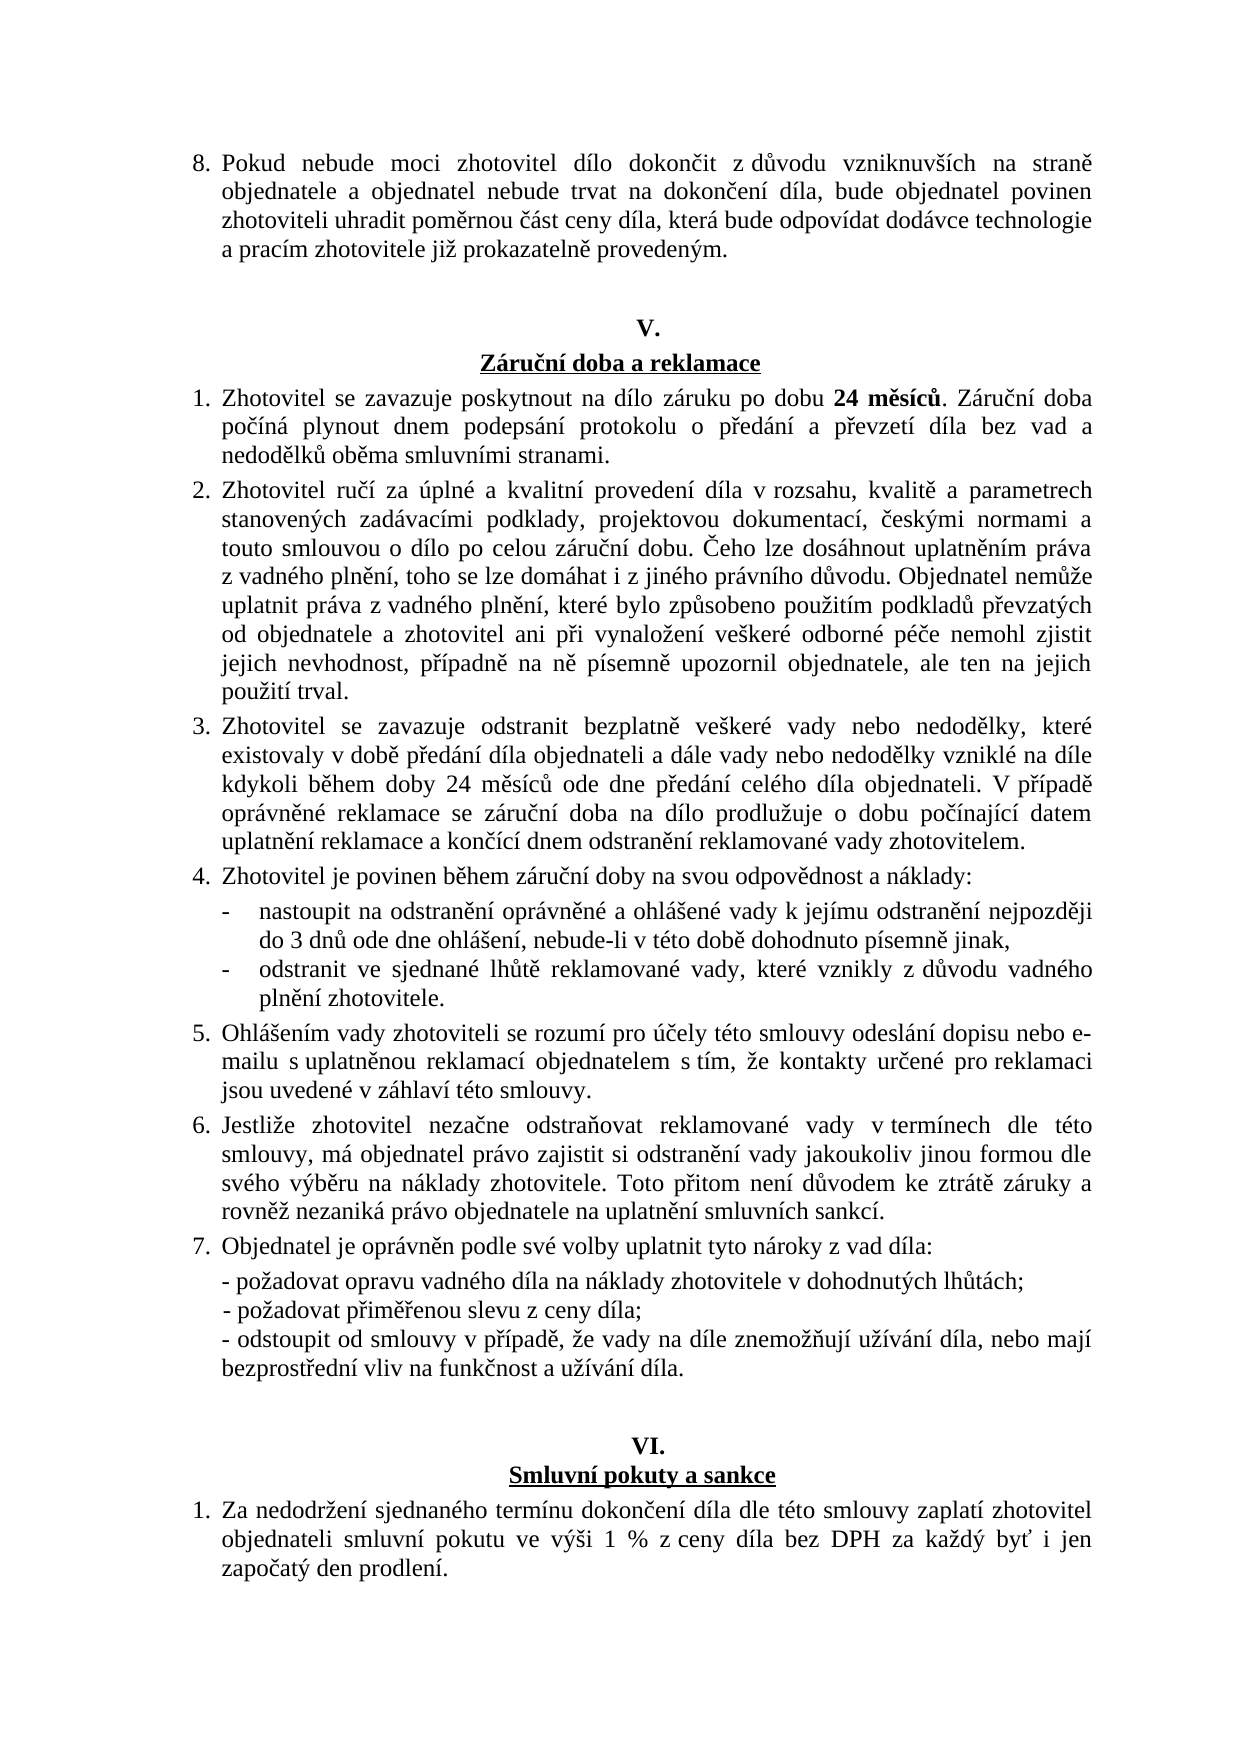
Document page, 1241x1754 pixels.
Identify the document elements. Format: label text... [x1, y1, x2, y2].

text Smluvní pokuty a sankce [148, 1460, 1093, 1489]
list Ohlášením vady zhotoviteli se rozumí pro účely této smlouvy odeslání dopisu nebo e-mailu s uplatněnou reklamací objednatelem s tím, že kontakty určené pro reklamaci jsou uvedené v záhlaví této smlouvy. [192, 1018, 1093, 1104]
list Zhotovitel se zavazuje odstranit bezplatně veškeré vady nebo nedodělky, které existovaly v době předání díla objednateli a dále vady nebo nedodělky vzniklé na díle kdykoli během doby 24 měsíců ode dne předání celého díla objednateli. V případě oprávněné reklamace se záruční doba na dílo prodlužuje o dobu počínající datem uplatnění reklamace a končící dnem odstranění reklamované vady zhotovitelem. [192, 711, 1093, 855]
text - odstoupit od smlouvy v případě, že vady na díle znemožňují užívání díla, nebo mají bezprostřední vliv na funkčnost a užívání díla. [221, 1324, 1093, 1381]
list Zhotovitel se zavazuje poskytnout na dílo záruku po dobu 24 měsíců. Záruční doba počíná plynout dnem podepsání protokolu o předání a převzetí díla bez vad a nedodělků oběma smluvními stranami. [192, 383, 1093, 469]
list Pokud nebude moci zhotovitel dílo dokončit z důvodu vzniknuvších na straně objednatele a objednatel nebude trvat na dokončení díla, bude objednatel povinen zhotoviteli uhradit poměrnou část ceny díla, která bude odpovídat dodávce technologie a pracím zhotovitele již prokazatelně provedeným. [192, 148, 1093, 263]
list nastoupit na odstranění oprávněné a ohlášené vady k jejímu odstranění nejpozději do 3 dnů ode dne ohlášení, nebude-li v této době dohodnuto písemně jinak, [221, 896, 1093, 954]
text VI. [204, 1431, 1093, 1460]
list Zhotovitel je povinen během záruční doby na svou odpovědnost a náklady: [192, 861, 1093, 890]
text - požadovat opravu vadného díla na náklady zhotovitele v dohodnutých lhůtách; [221, 1266, 1093, 1295]
list odstranit ve sjednané lhůtě reklamované vady, které vznikly z důvodu vadného plnění zhotovitele. [221, 954, 1093, 1011]
list Jestliže zhotovitel nezačne odstraňovat reklamované vady v termínech dle této smlouvy, má objednatel právo zajistit si odstranění vady jakoukoliv jinou formou dle svého výběru na náklady zhotovitele. Toto přitom není důvodem ke ztrátě záruky a rovněž nezaniká právo objednatele na uplatnění smluvních sankcí. [192, 1110, 1093, 1225]
list Zhotovitel ručí za úplné a kvalitní provedení díla v rozsahu, kvalitě a parametrech stanovených zadávacími podklady, projektovou dokumentací, českými normami a touto smlouvou o dílo po celou záruční dobu. Čeho lze dosáhnout uplatněním práva z vadného plnění, toho se lze domáhat i z jiného právního důvodu. Objednatel nemůže uplatnit práva z vadného plnění, které bylo způsobeno použitím podkladů převzatých od objednatele a zhotovitel ani při vynaložení veškeré odborné péče nemohl zjistit jejich nevhodnost, případně na ně písemně upozornil objednatele, ale ten na jejich použití trval. [192, 475, 1093, 705]
subtitle Záruční doba a reklamace [148, 348, 1093, 376]
list Za nedodržení sjednaného termínu dokončení díla dle této smlouvy zaplatí zhotovitel objednateli smluvní pokutu ve výši 1 % z ceny díla bez DPH za každý byť i jen započatý den prodlení. [192, 1495, 1093, 1581]
list Objednatel je oprávněn podle své volby uplatnit tyto nároky z vad díla: [192, 1231, 1093, 1260]
text - požadovat přiměřenou slevu z ceny díla; [148, 1295, 1093, 1324]
text V. [204, 313, 1093, 341]
